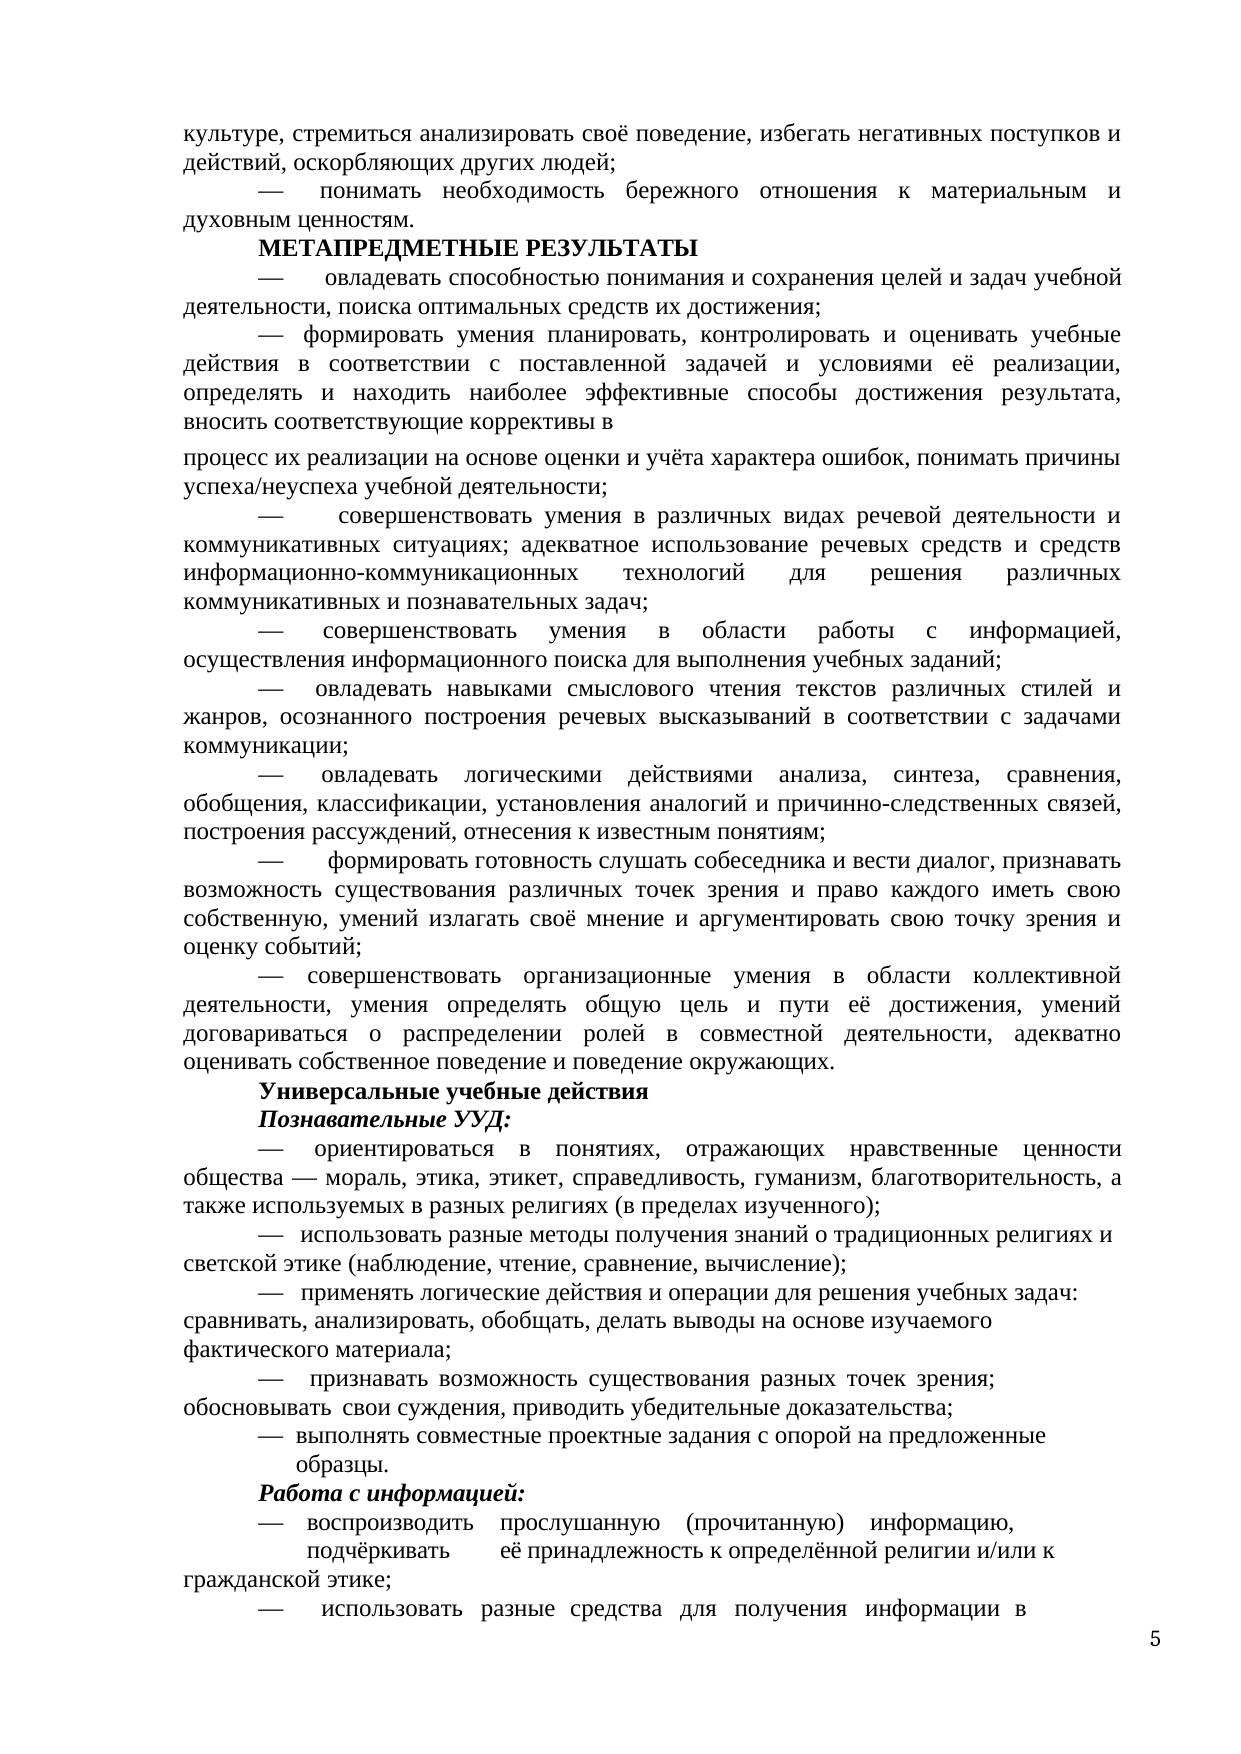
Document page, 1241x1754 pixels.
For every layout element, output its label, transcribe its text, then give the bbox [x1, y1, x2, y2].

text Познавательные УУД: [258, 1104, 1137, 1133]
list понимать необходимость бережного отношения к материальным и духовным ценностям. [183, 176, 1122, 233]
list ориентироваться в понятиях, отражающих нравственные ценности общества — мораль, этика, этикет, справедливость, гуманизм, благотворительность, а также используемых в разных религиях (в пределах изученного); [183, 1133, 1123, 1219]
list признавать возможность существования разных точек зрения; обосновывать свои суждения, приводить убедительные доказательства; [183, 1363, 1122, 1421]
list совершенствовать умения в области работы с информацией, осуществления информационного поиска для выполнения учебных заданий; [183, 615, 1122, 673]
list формировать умения планировать, контролировать и оценивать учебные действия в соответствии с поставленной задачей и условиями её реализации, определять и находить наиболее эффективные способы достижения результата, вносить соответствующие коррективы в [183, 319, 1122, 434]
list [183, 1593, 1122, 1622]
list применять логические действия и операции для решения учебных задач: сравнивать, анализировать, обобщать, делать выводы на основе изучаемого фактического материала; [183, 1277, 1122, 1363]
list выполнять совместные проектные задания с опорой на предложенные образцы. [258, 1421, 1137, 1478]
list овладевать навыками смыслового чтения текстов различных стилей и жанров, осознанного построения речевых высказываний в соответствии с задачами коммуникации; [183, 673, 1122, 759]
text Универсальные учебные действия [258, 1076, 1137, 1104]
list воспроизводить прослушанную (прочитанную) информацию, подчёркивать её принадлежность к определённой религии и/или к гражданской этике; [183, 1507, 1122, 1593]
list овладевать способностью понимания и сохранения целей и задач учебной деятельности, поиска оптимальных средств их достижения; [183, 262, 1123, 319]
list совершенствовать умения в различных видах речевой деятельности и коммуникативных ситуациях; адекватное использование речевых средств и средств информационно-коммуникационных технологий для решения различных коммуникативных и познавательных задач; [183, 500, 1122, 615]
list использовать разные методы получения знаний о традиционных религиях и светской этике (наблюдение, чтение, сравнение, вычисление); [183, 1219, 1122, 1277]
list совершенствовать организационные умения в области коллективной деятельности, умения определять общую цель и пути её достижения, умений договариваться о распределении ролей в совместной деятельности, адекватно оценивать собственное поведение и поведение окружающих. [183, 960, 1122, 1075]
list овладевать логическими действиями анализа, синтеза, сравнения, обобщения, классификации, установления аналогий и причинно-следственных связей, построения рассуждений, отнесения к известным понятиям; [183, 759, 1122, 845]
text Работа с информацией: [258, 1478, 1137, 1507]
text процесс их реализации на основе оценки и учёта характера ошибок, понимать причины успеха/неуспеха учебной деятельности; [183, 442, 1122, 500]
text МЕТАПРЕДМЕТНЫЕ РЕЗУЛЬТАТЫ [258, 233, 1137, 262]
list формировать готовность слушать собеседника и вести диалог, признавать возможность существования различных точек зрения и право каждого иметь свою собственную, умений излагать своё мнение и аргументировать свою точку зрения и оценку событий; [183, 845, 1122, 960]
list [183, 118, 1122, 176]
